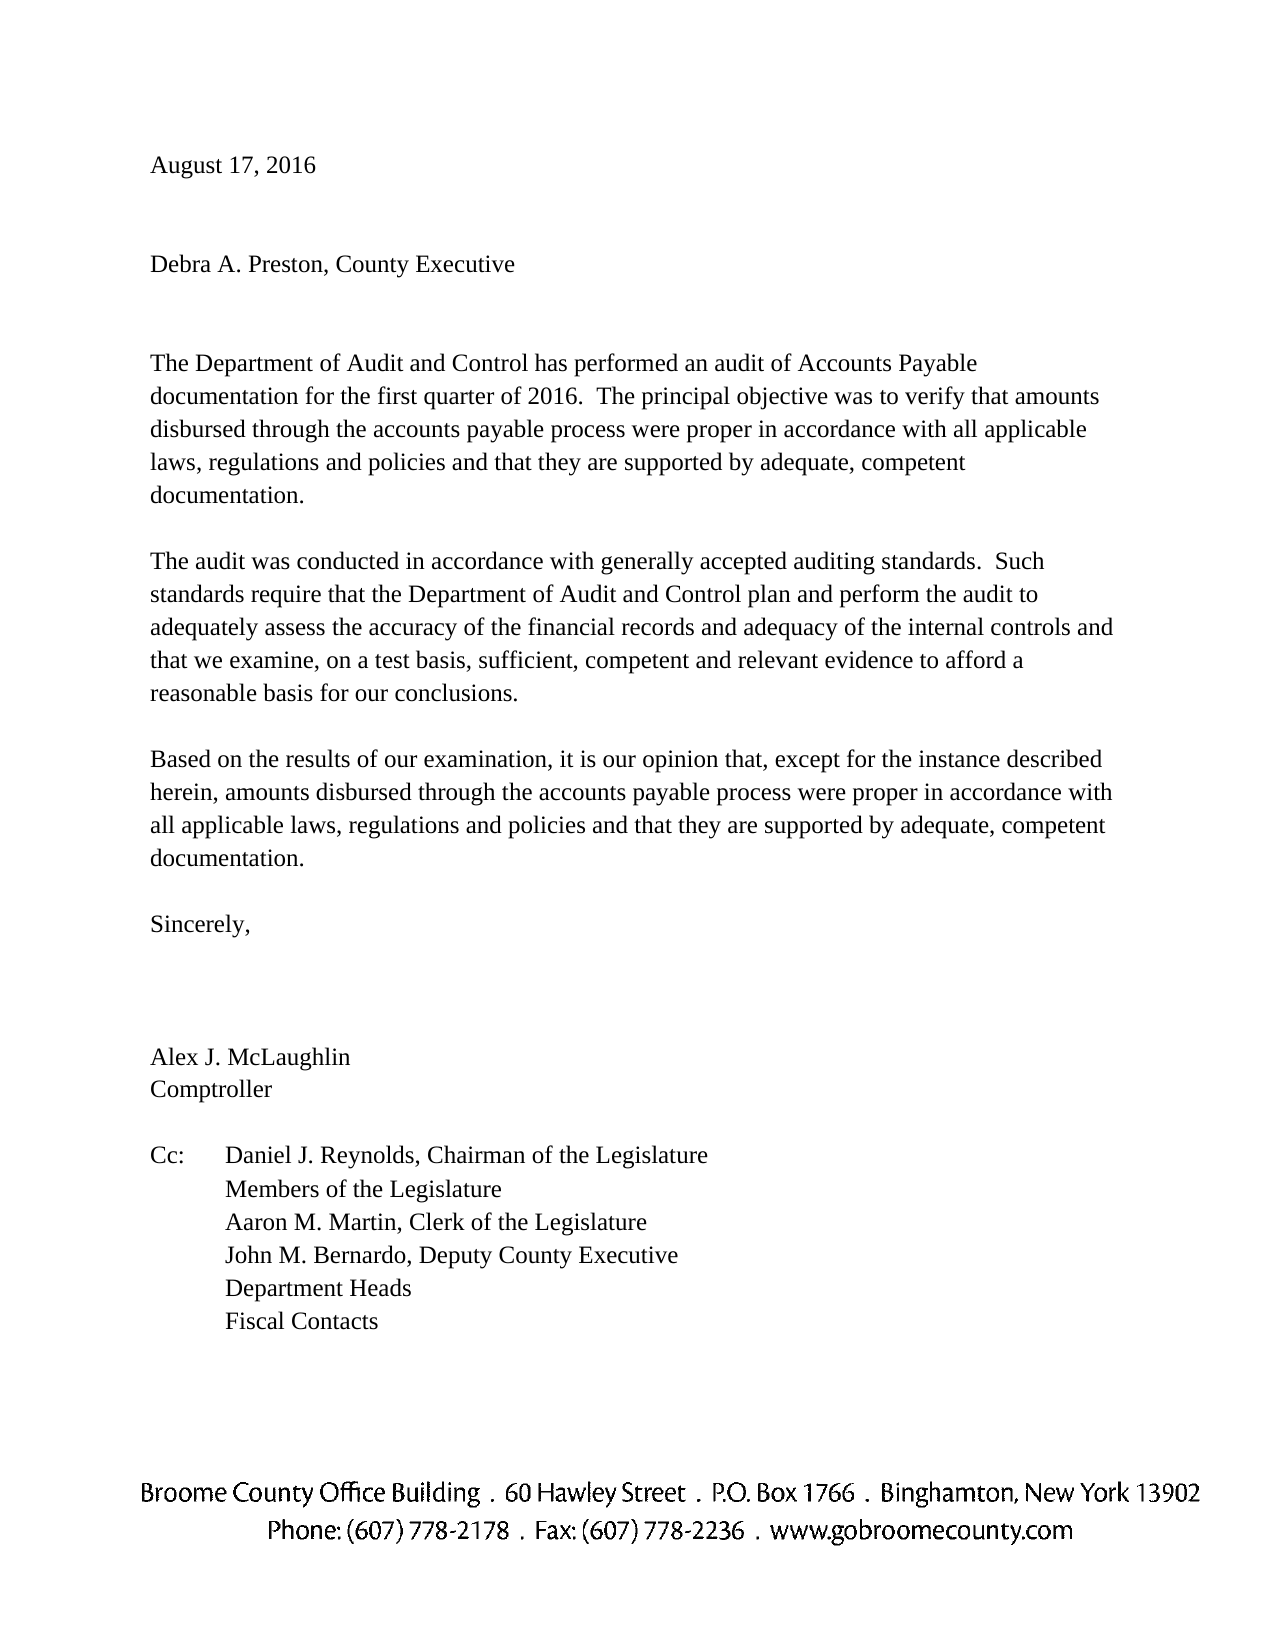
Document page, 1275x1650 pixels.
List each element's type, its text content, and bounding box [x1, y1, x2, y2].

text Debra A. Preston, County Executive [150, 249, 1125, 278]
text Aaron M. Martin, Clerk of the Legislature [150, 1207, 1125, 1235]
text The Department of Audit and Control has performed an audit of Accounts Payable documentation for the first quarter of 2016. The principal objective was to verify that amounts disbursed through the accounts payable process were proper in accordance with all applicable laws, regulations and policies and that they are supported by adequate, competent documentation. [150, 348, 1125, 509]
text Fiscal Contacts [150, 1306, 1125, 1334]
picture [66, 1460, 1271, 1573]
text Based on the results of our examination, it is our opinion that, except for the instance described herein, amounts disbursed through the accounts payable process were proper in accordance with all applicable laws, regulations and policies and that they are supported by adequate, competent documentation. [150, 744, 1125, 872]
text Alex J. McLaughlin [150, 1042, 1125, 1070]
text Department Heads [150, 1273, 1125, 1301]
text Cc: Daniel J. Reynolds, Chairman of the Legislature [150, 1141, 1125, 1169]
text Comptroller [150, 1074, 1125, 1103]
text Members of the Legislature [150, 1174, 1125, 1202]
text August 17, 2016 [150, 150, 1125, 179]
text Sincerely, [150, 909, 1125, 938]
text John M. Bernardo, Deputy County Executive [150, 1240, 1125, 1268]
text The audit was conducted in accordance with generally accepted auditing standards. Such standards require that the Department of Audit and Control plan and perform the audit to adequately assess the accuracy of the financial records and adequacy of the internal controls and that we examine, on a test basis, sufficient, competent and relevant evidence to afford a reasonable basis for our conclusions. [150, 546, 1125, 707]
